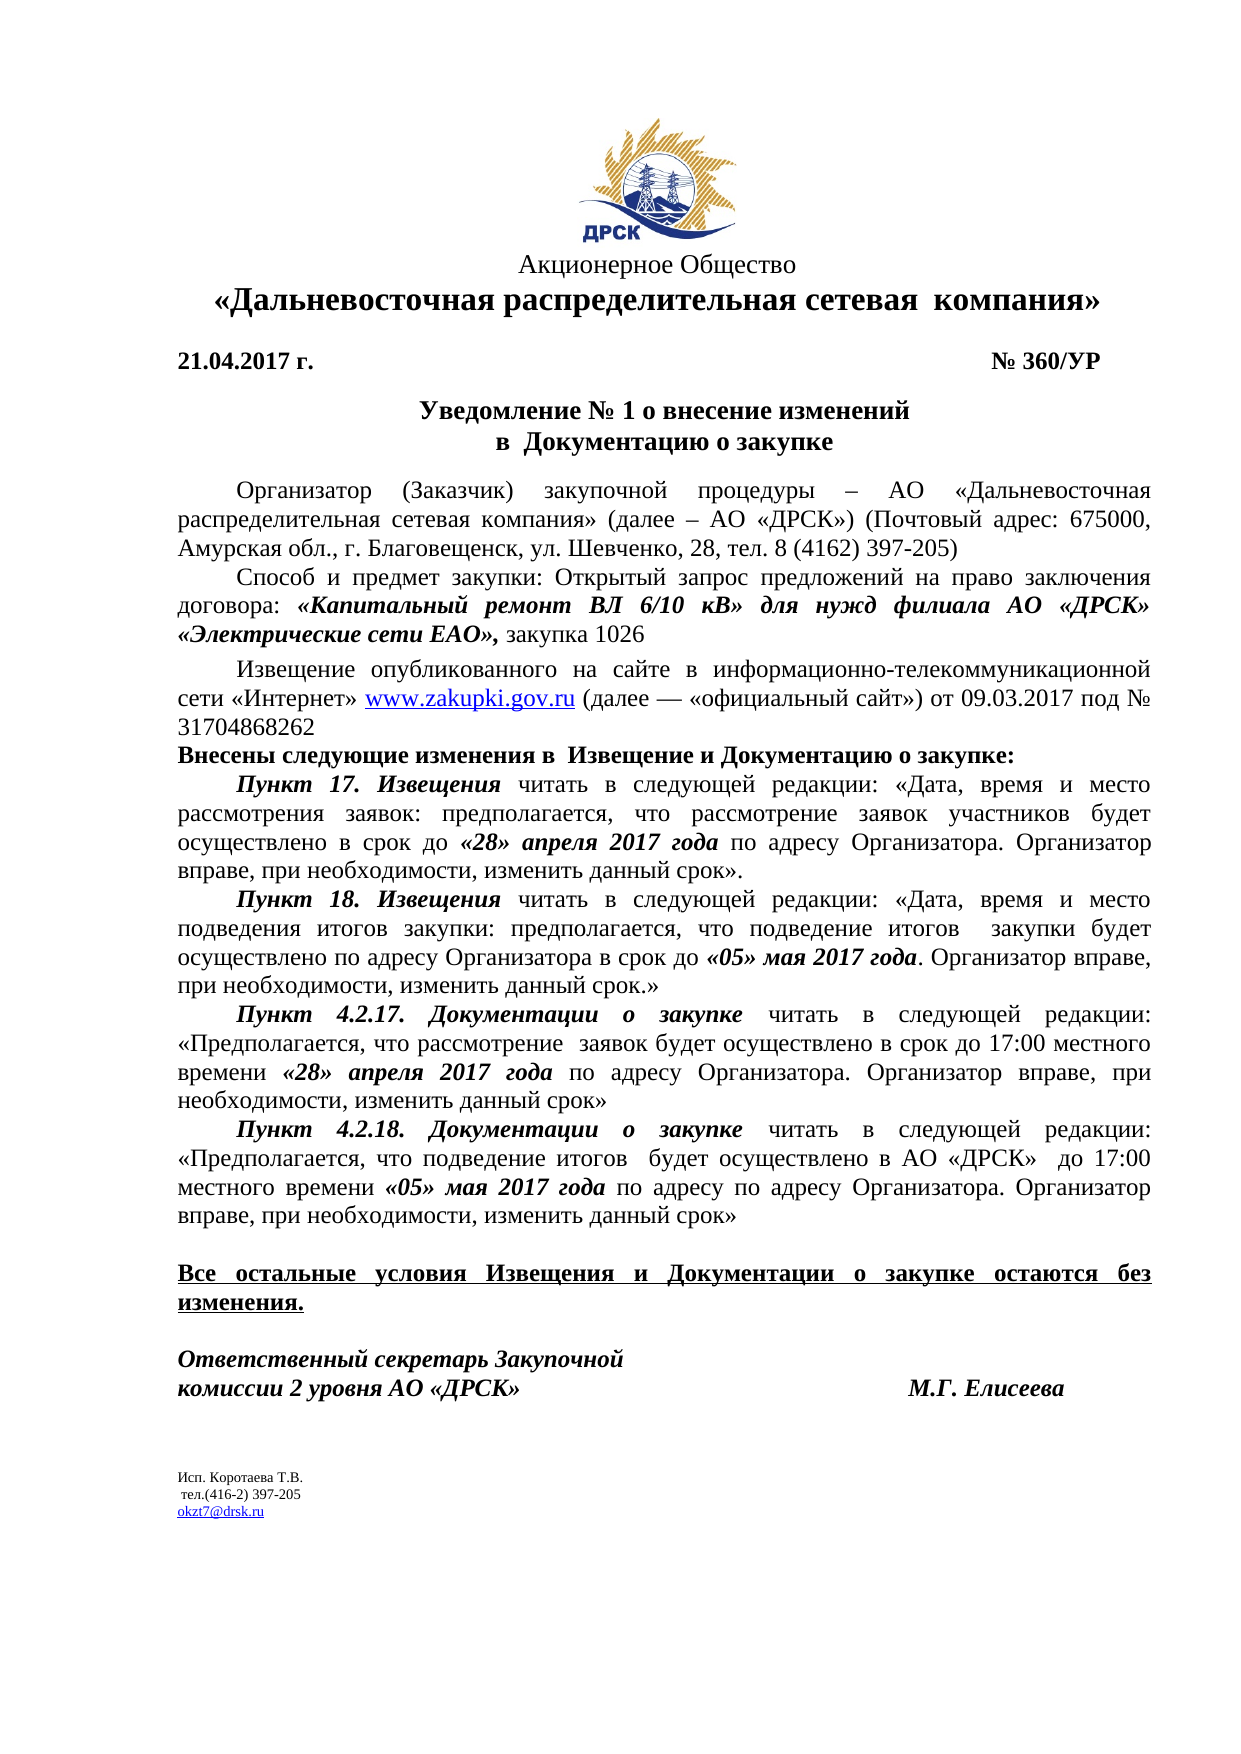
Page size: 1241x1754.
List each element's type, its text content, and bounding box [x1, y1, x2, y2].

text Ответственный секретарь Закупочной [177, 1344, 1152, 1373]
picture [577, 118, 737, 248]
text Пункт 4.2.17. Документации о закупке читать в следующей редакции: «Предполагается, что рассмотрение заявок будет осуществлено в срок до 17:00 местного времени «28» апреля 2017 года по адресу Организатора. Организатор вправе, при необходимости, изменить данный срок» [177, 999, 1152, 1114]
text okzt7@drsk.ru [177, 1502, 1152, 1519]
text Исп. Коротаева Т.В. [177, 1469, 1152, 1486]
text Уведомление № 1 о внесение изменений [177, 394, 1152, 425]
subtitle Акционерное Общество [177, 248, 1137, 279]
list Внесены следующие изменения в Извещение и Документацию о закупке: [177, 740, 1152, 769]
text 21.04.2017 г. № 360/УР [177, 346, 1152, 375]
list Извещение опубликованного на сайте в информационно-телекоммуникационной сети «Интернет» www.zakupki.gov.ru (далее — «официальный сайт») от 09.03.2017 под № 31704868262 [177, 654, 1152, 740]
text Пункт 4.2.18. Документации о закупке читать в следующей редакции: «Предполагается, что подведение итогов будет осуществлено в АО «ДРСК» до 17:00 местного времени «05» мая 2017 года по адресу по адресу Организатора. Организатор вправе, при необходимости, изменить данный срок» [177, 1114, 1152, 1229]
text в Документацию о закупке [177, 425, 1152, 456]
text «Дальневосточная распределительная сетевая компания» [177, 279, 1137, 317]
list Способ и предмет закупки: Открытый запрос предложений на право заключения договора: «Капитальный ремонт ВЛ 6/10 кВ» для нужд филиала АО «ДРСК» «Электрические сети ЕАО», закупка 1026 [177, 562, 1152, 648]
list Организатор (Заказчик) закупочной процедуры – АО «Дальневосточная распределительная сетевая компания» (далее – АО «ДРСК») (Почтовый адрес: 675000, Амурская обл., г. Благовещенск, ул. Шевченко, 28, тел. 8 (4162) 397-205) [177, 475, 1152, 562]
text комиссии 2 уровня АО «ДРСК» М.Г. Елисеева [177, 1373, 1152, 1402]
text Пункт 17. Извещения читать в следующей редакции: «Дата, время и место рассмотрения заявок: предполагается, что рассмотрение заявок участников будет осуществлено в срок до «28» апреля 2017 года по адресу Организатора. Организатор вправе, при необходимости, изменить данный срок». [177, 769, 1152, 884]
list Все остальные условия Извещения и Документации о закупке остаются без изменения. [177, 1284, 1152, 1315]
text тел.(416-2) 397-205 [177, 1486, 1152, 1502]
list Все остальные условия Извещения и Документации о закупке остаются без изменения. [177, 1258, 1152, 1283]
text Пункт 18. Извещения читать в следующей редакции: «Дата, время и место подведения итогов закупки: предполагается, что подведение итогов закупки будет осуществлено по адресу Организатора в срок до «05» мая 2017 года. Организатор вправе, при необходимости, изменить данный срок.» [177, 884, 1152, 999]
